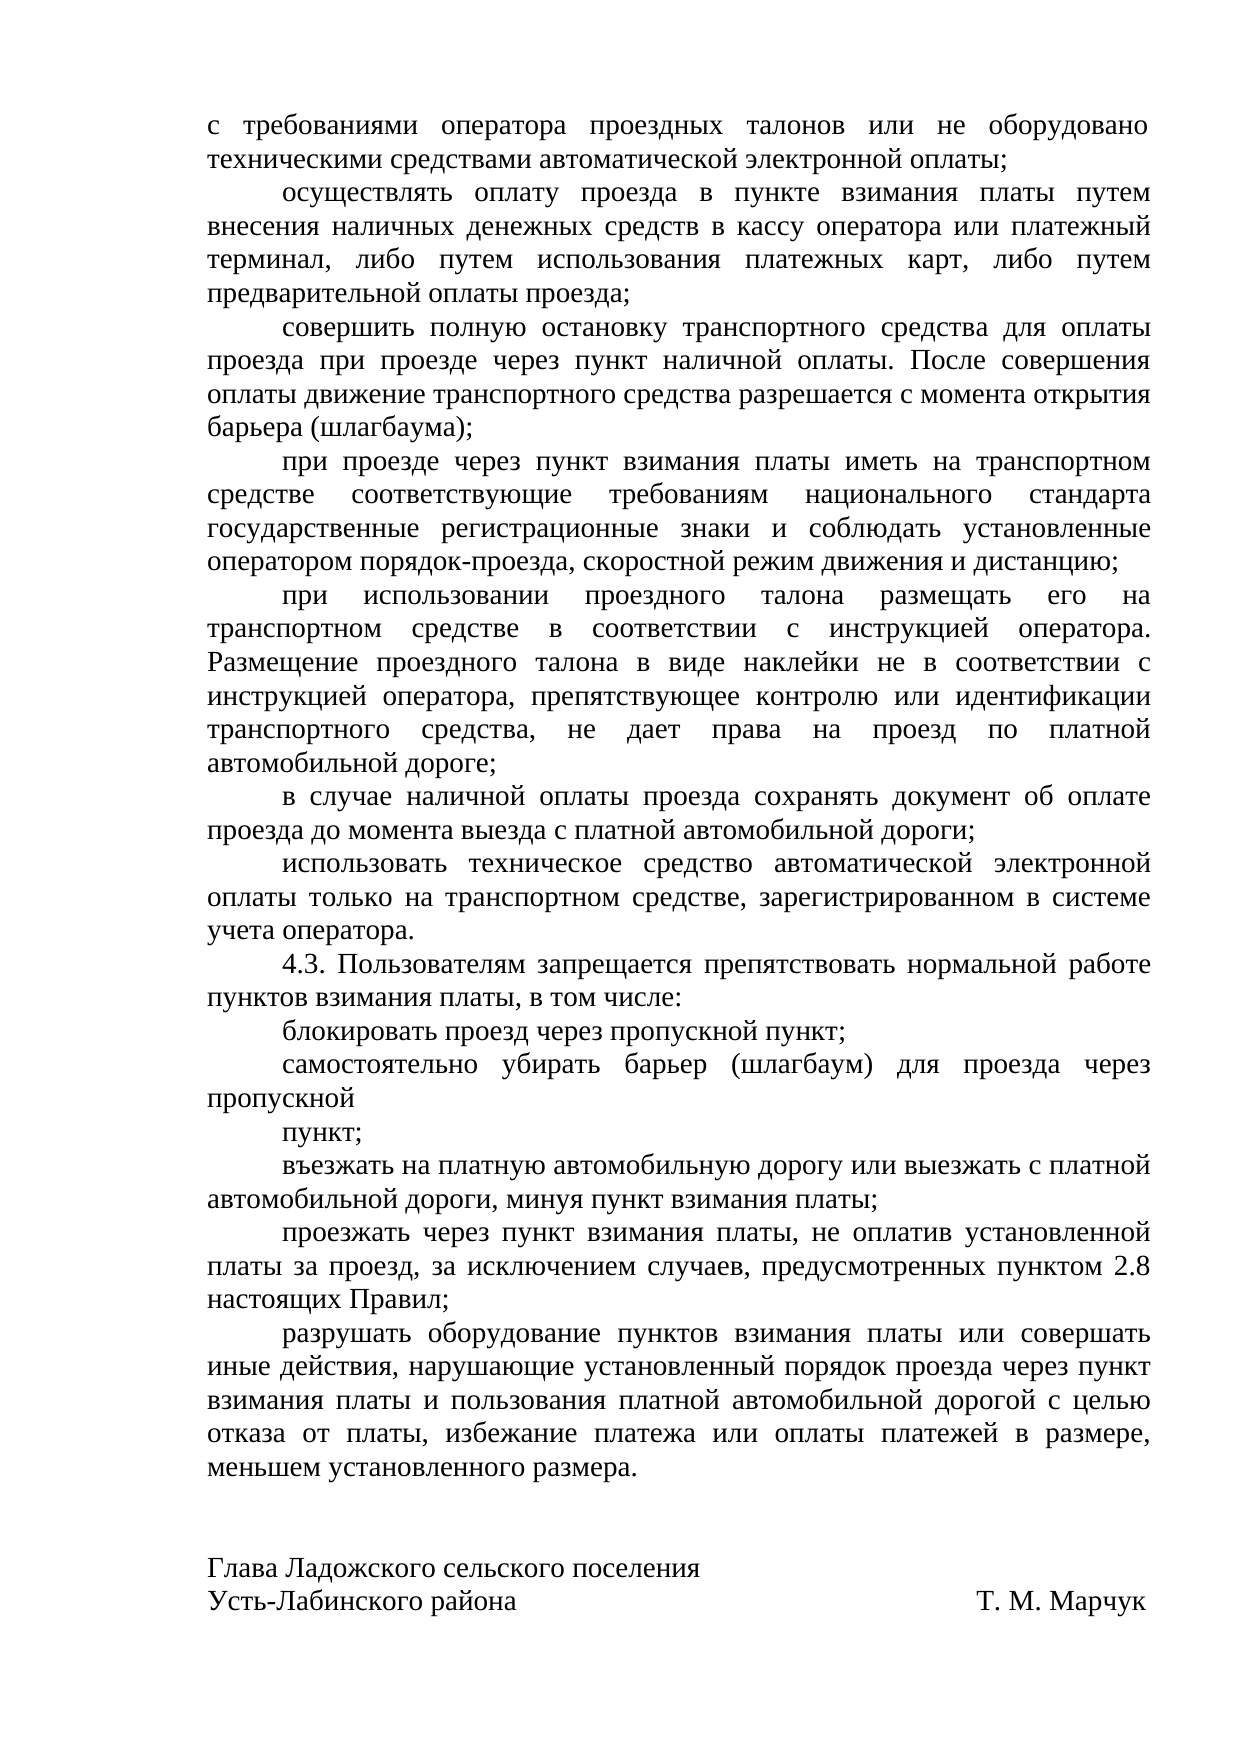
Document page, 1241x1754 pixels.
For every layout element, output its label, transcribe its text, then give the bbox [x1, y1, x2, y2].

text пункт; [207, 1114, 1152, 1147]
text при проезде через пункт взимания платы иметь на транспортном средстве соответствующие требованиям национального стандарта государственные регистрационные знаки и соблюдать установленные оператором порядок-проезда, скоростной режим движения и дистанцию; [207, 443, 1152, 577]
text использовать техническое средство автоматической электронной оплаты только на транспортном средстве, зарегистрированном в системе учета оператора. [207, 845, 1152, 946]
text осуществлять оплату проезда в пункте взимания платы путем внесения наличных денежных средств в кассу оператора или платежный терминал, либо путем использования платежных карт, либо путем предварительной оплаты проезда; [207, 174, 1152, 309]
text при использовании проездного талона размещать его на транспортном средстве в соответствии с инструкцией оператора. Размещение проездного талона в виде наклейки не в соответствии с инструкцией оператора, препятствующее контролю или идентификации транспортного средства, не дает права на проезд по платной автомобильной дороге; [207, 577, 1152, 778]
text въезжать на платную автомобильную дорогу или выезжать с платной автомобильной дороги, минуя пункт взимания платы; [207, 1147, 1152, 1214]
text Глава Ладожского сельского поселения [207, 1550, 1152, 1583]
text Усть-Лабинского района Т. М. Марчук [207, 1583, 1152, 1617]
text в случае наличной оплаты проезда сохранять документ об оплате проезда до момента выезда с платной автомобильной дороги; [207, 778, 1152, 845]
text проезжать через пункт взимания платы, не оплатив установленной платы за проезд, за исключением случаев, предусмотренных пунктом 2.8 настоящих Правил; [207, 1214, 1152, 1315]
text 4.3. Пользователям запрещается препятствовать нормальной работе пунктов взимания платы, в том числе: [207, 946, 1152, 1013]
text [207, 107, 1152, 174]
text разрушать оборудование пунктов взимания платы или совершать иные действия, нарушающие установленный порядок проезда через пункт взимания платы и пользования платной автомобильной дорогой с целью отказа от платы, избежание платежа или оплаты платежей в размере, меньшем установленного размера. [207, 1315, 1152, 1483]
text совершить полную остановку транспортного средства для оплаты проезда при проезде через пункт наличной оплаты. После совершения оплаты движение транспортного средства разрешается с момента открытия барьера (шлагбаума); [207, 309, 1152, 443]
text самостоятельно убирать барьер (шлагбаум) для проезда через пропускной [207, 1047, 1152, 1114]
text блокировать проезд через пропускной пункт; [207, 1013, 1152, 1047]
